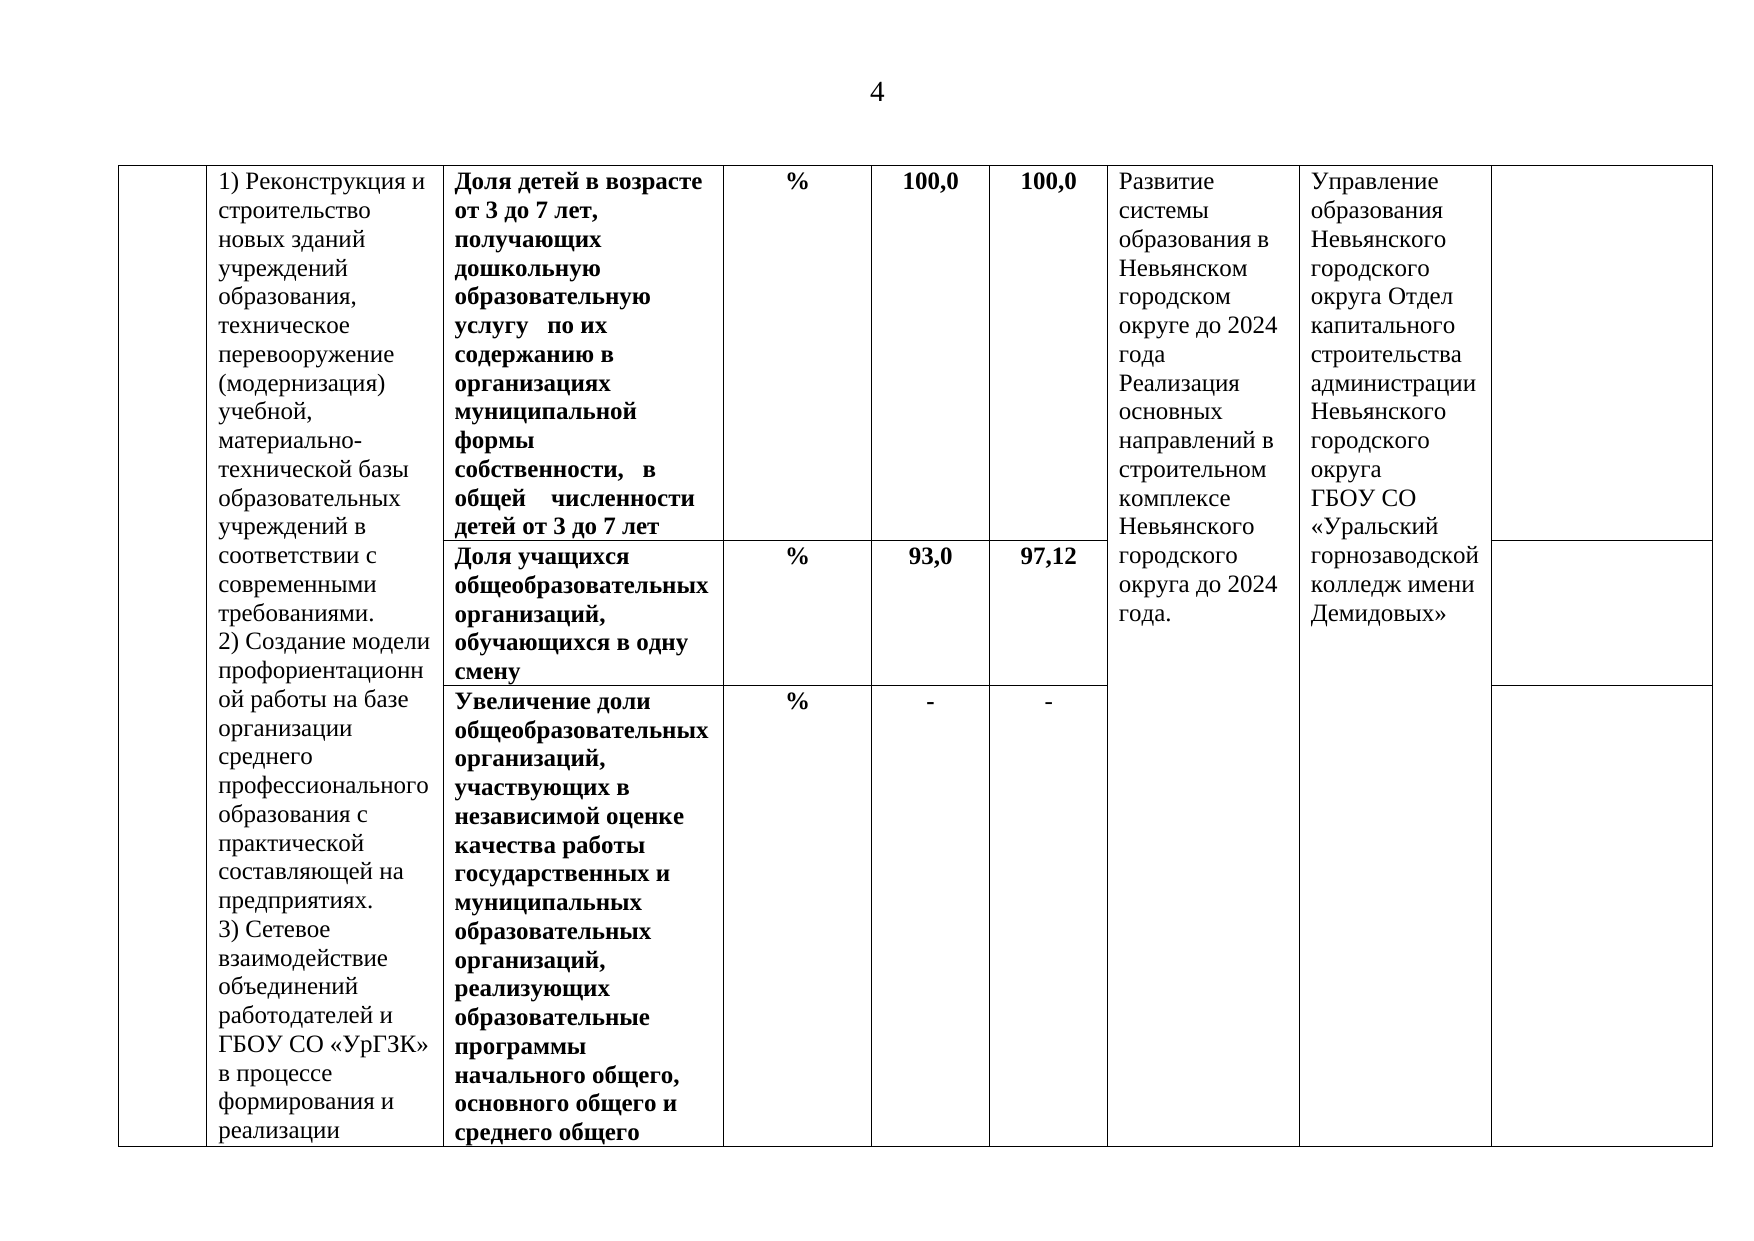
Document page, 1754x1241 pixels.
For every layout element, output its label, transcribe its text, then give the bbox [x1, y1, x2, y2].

table_cell % [724, 541, 871, 685]
table_cell 100,0 [990, 166, 1107, 540]
table_cell Доля детей в возрасте от 3 до 7 лет, получающих дошкольную образовательную услугу по их содержанию в организациях муниципальной формы собственности, в общей численности детей от 3 до 7 лет [444, 166, 723, 540]
table_cell Развитие системы образования в Невьянском городском округе до 2024 года Реализация основных направлений в строительном комплексе Невьянского городского округа до 2024 года. [1108, 166, 1299, 1146]
table_cell 93,0 [872, 541, 989, 685]
table_cell % [724, 686, 871, 1146]
table_cell 100,0 [872, 166, 989, 540]
table_cell [1492, 686, 1712, 1146]
table_cell - [872, 686, 989, 1146]
table_cell 1) Реконструкция и строительство новых зданий учреждений образования, техническое перевооружение (модернизация) учебной, материально-технической базы образовательных учреждений в соответствии с современными требованиями. 2) Создание модели профориентационной работы на базе организации среднего профессионального образования с практической составляющей на предприятиях. 3) Сетевое взаимодействие объединений работодателей и ГБОУ СО «УрГЗК» в процессе формирования и реализации политики в сфере образования. [207, 166, 443, 1146]
table_cell % [724, 166, 871, 540]
table_cell - [990, 686, 1107, 1146]
table_cell Управление образования Невьянского городского округа Отдел капитального строительства администрации Невьянского городского округа ГБОУ СО «Уральский горнозаводской колледж имени Демидовых» [1300, 166, 1491, 1146]
table_cell [1492, 541, 1712, 685]
table_cell [119, 166, 206, 1146]
table_cell [1492, 166, 1712, 540]
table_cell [444, 686, 723, 1146]
table_cell 97,12 [990, 541, 1107, 685]
table_cell Доля учащихся общеобразовательных организаций, обучающихся в одну смену [444, 541, 723, 685]
